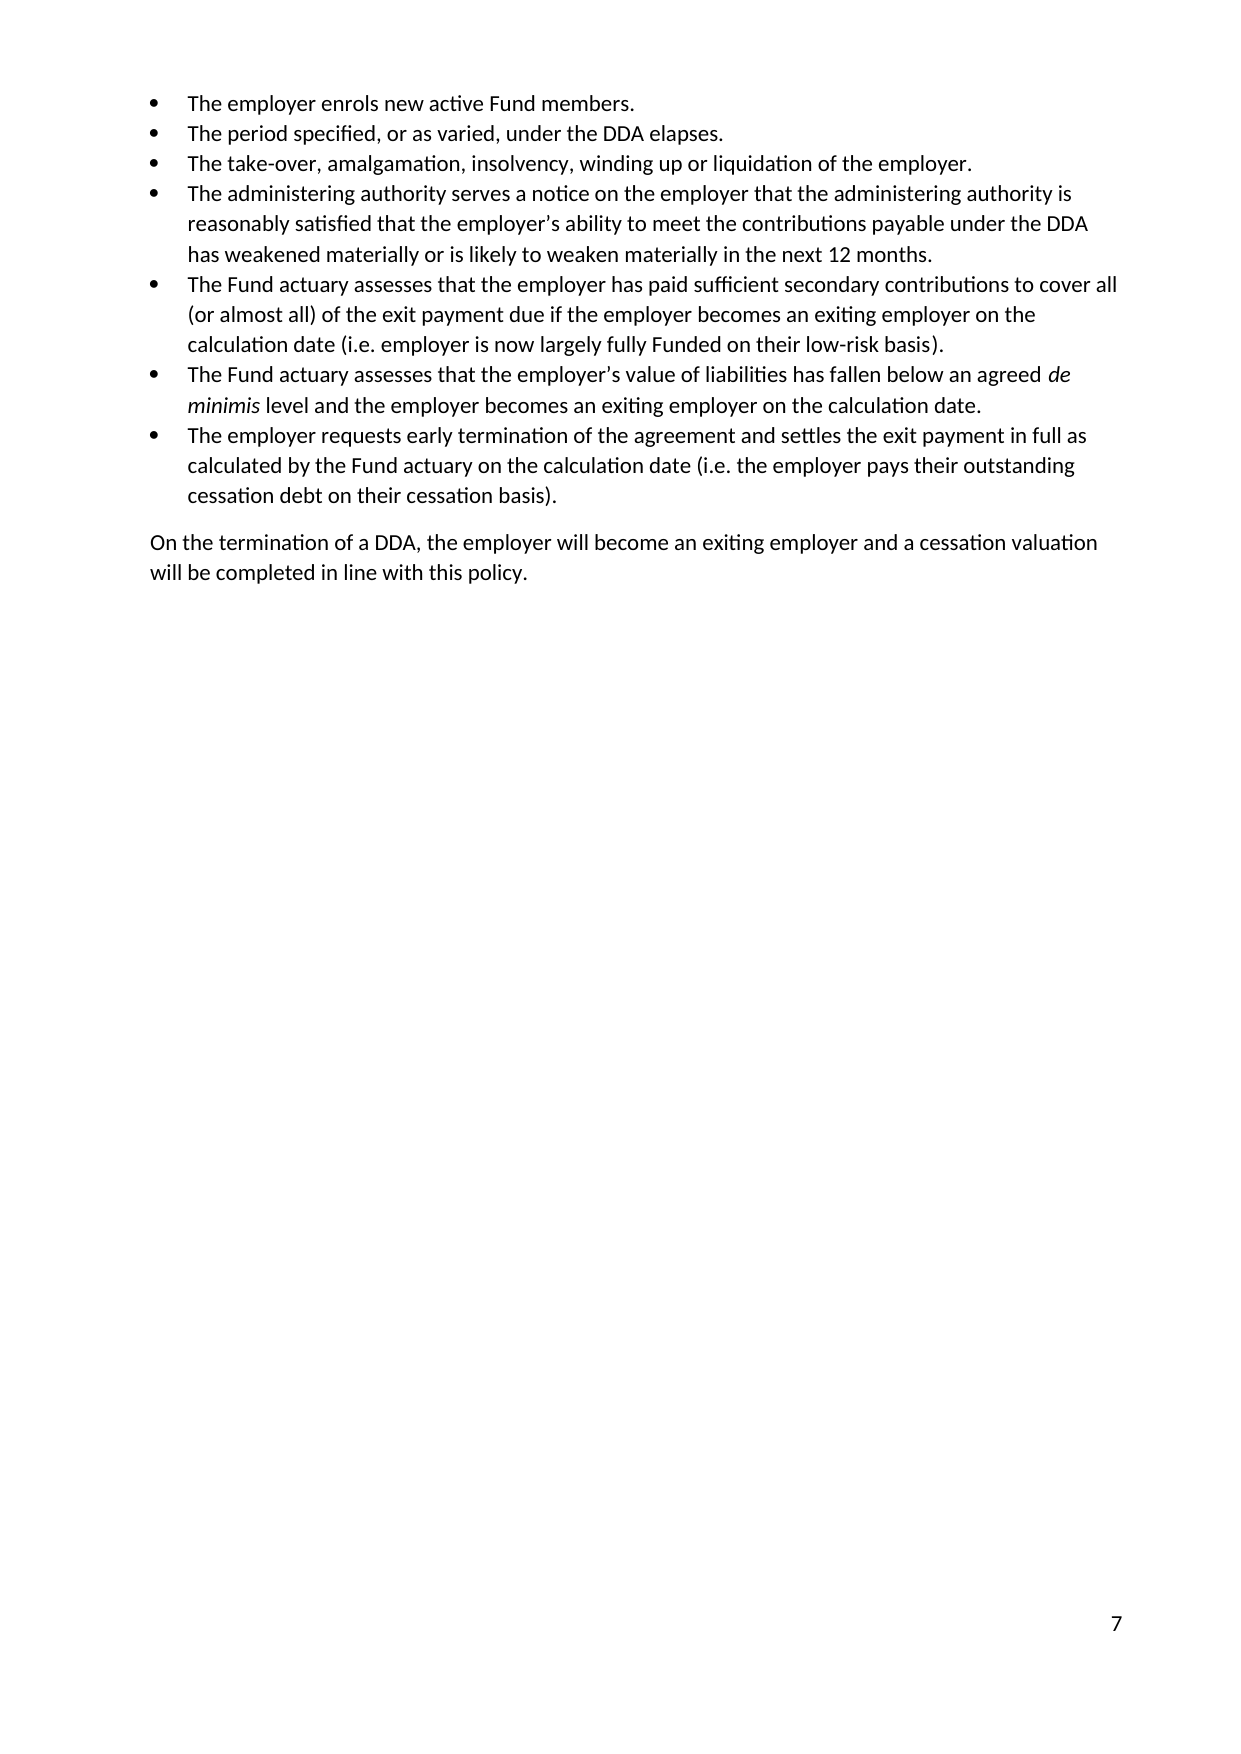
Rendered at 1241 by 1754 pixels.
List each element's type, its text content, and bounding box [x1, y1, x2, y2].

list The employer enrols new active Fund members. [150, 89, 1122, 117]
list The take-over, amalgamation, insolvency, winding up or liquidation of the employer. [150, 149, 1122, 177]
list The Fund actuary assesses that the employer has paid sufficient secondary contributions to cover all (or almost all) of the exit payment due if the employer becomes an exiting employer on the calculation date (i.e. employer is now largely fully Funded on their low-risk basis). [150, 270, 1122, 358]
list The employer requests early termination of the agreement and settles the exit payment in full as calculated by the Fund actuary on the calculation date (i.e. the employer pays their outstanding cessation debt on their cessation basis). [150, 421, 1122, 509]
text On the termination of a DDA, the employer will become an exiting employer and a cessation valuation will be completed in line with this policy. [150, 528, 1122, 586]
list The administering authority serves a notice on the employer that the administering authority is reasonably satisfied that the employer’s ability to meet the contributions payable under the DDA has weakened materially or is likely to weaken materially in the next 12 months. [150, 179, 1122, 268]
list The Fund actuary assesses that the employer’s value of liabilities has fallen below an agreed de minimis level and the employer becomes an exiting employer on the calculation date. [150, 361, 1122, 419]
list The period specified, or as varied, under the DDA elapses. [150, 119, 1122, 147]
